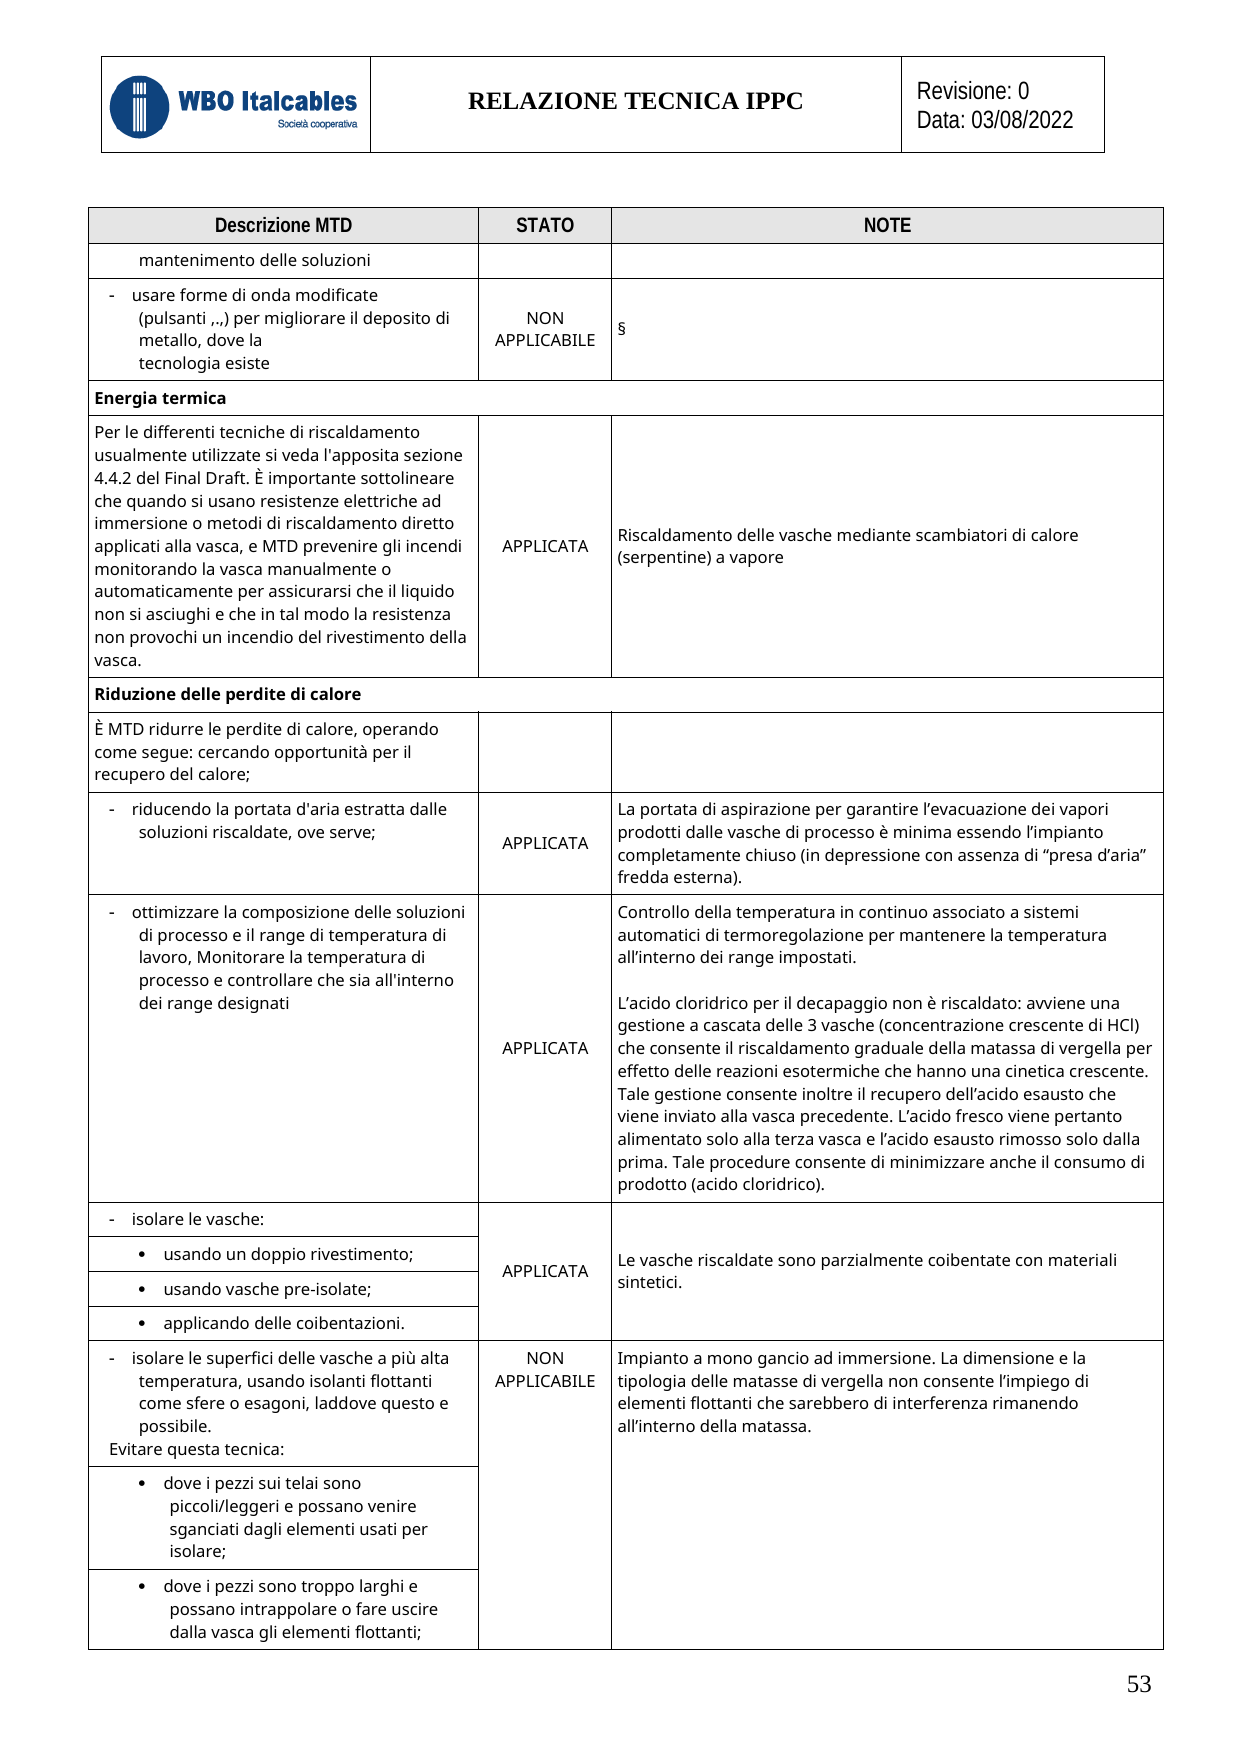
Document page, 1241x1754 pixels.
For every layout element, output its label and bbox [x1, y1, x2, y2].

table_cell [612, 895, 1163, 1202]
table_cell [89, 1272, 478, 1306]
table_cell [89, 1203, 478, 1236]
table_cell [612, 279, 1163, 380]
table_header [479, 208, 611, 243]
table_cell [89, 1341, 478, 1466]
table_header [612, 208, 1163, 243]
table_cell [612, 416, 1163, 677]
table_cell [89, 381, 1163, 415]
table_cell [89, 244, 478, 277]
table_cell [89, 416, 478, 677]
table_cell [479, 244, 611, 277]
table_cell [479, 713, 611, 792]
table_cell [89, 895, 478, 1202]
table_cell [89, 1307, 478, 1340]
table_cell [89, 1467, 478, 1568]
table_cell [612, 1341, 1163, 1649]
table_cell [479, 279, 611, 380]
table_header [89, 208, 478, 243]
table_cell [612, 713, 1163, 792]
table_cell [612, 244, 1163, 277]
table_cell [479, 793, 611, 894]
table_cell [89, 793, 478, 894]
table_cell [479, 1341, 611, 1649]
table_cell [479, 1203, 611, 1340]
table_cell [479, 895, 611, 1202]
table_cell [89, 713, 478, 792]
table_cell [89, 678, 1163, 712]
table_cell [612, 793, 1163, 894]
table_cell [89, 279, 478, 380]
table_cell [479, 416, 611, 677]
picture [102, 57, 363, 148]
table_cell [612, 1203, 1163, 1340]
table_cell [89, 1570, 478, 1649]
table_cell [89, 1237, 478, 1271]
